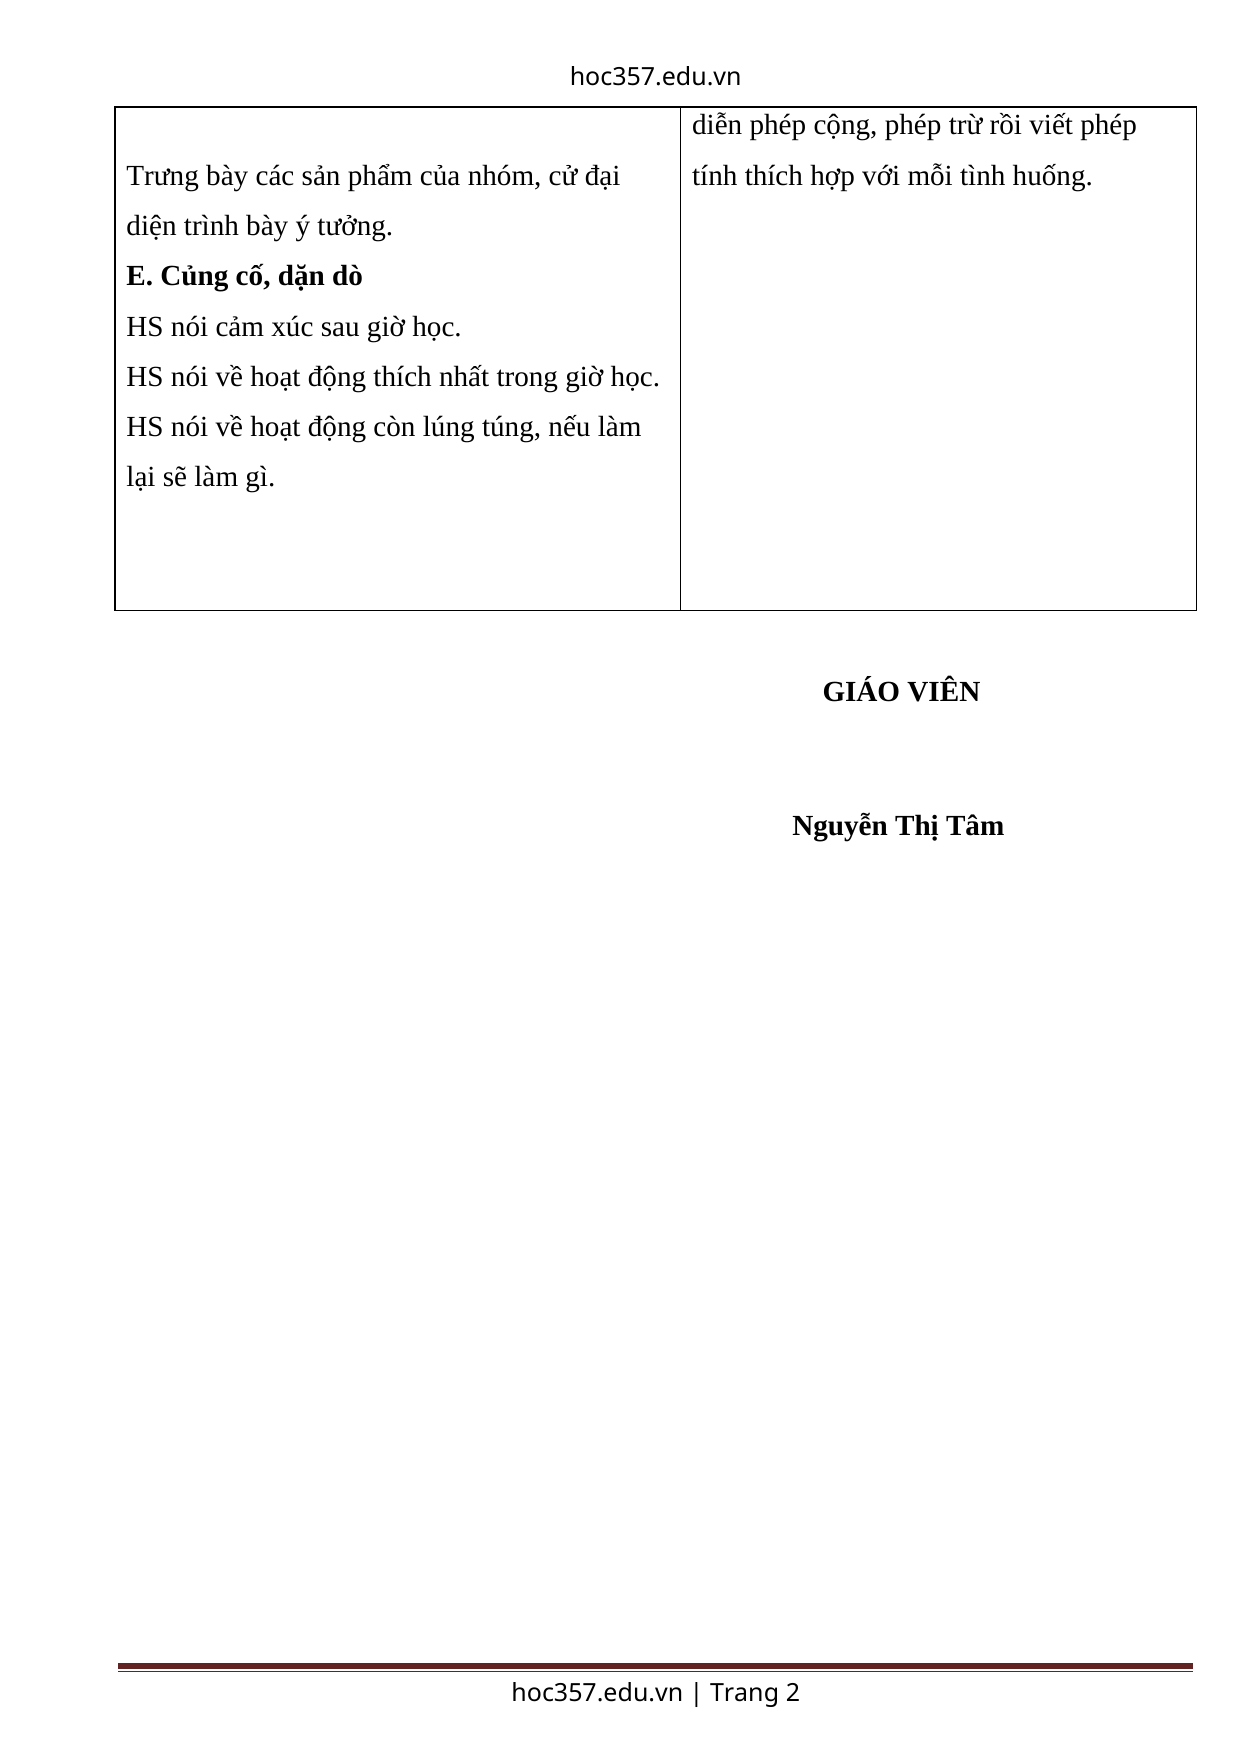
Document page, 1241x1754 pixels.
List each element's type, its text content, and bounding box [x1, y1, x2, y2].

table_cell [116, 108, 680, 610]
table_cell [681, 108, 1196, 610]
text GIÁO VIÊN [718, 674, 1193, 708]
text Nguyễn Thị Tâm [118, 808, 1193, 842]
